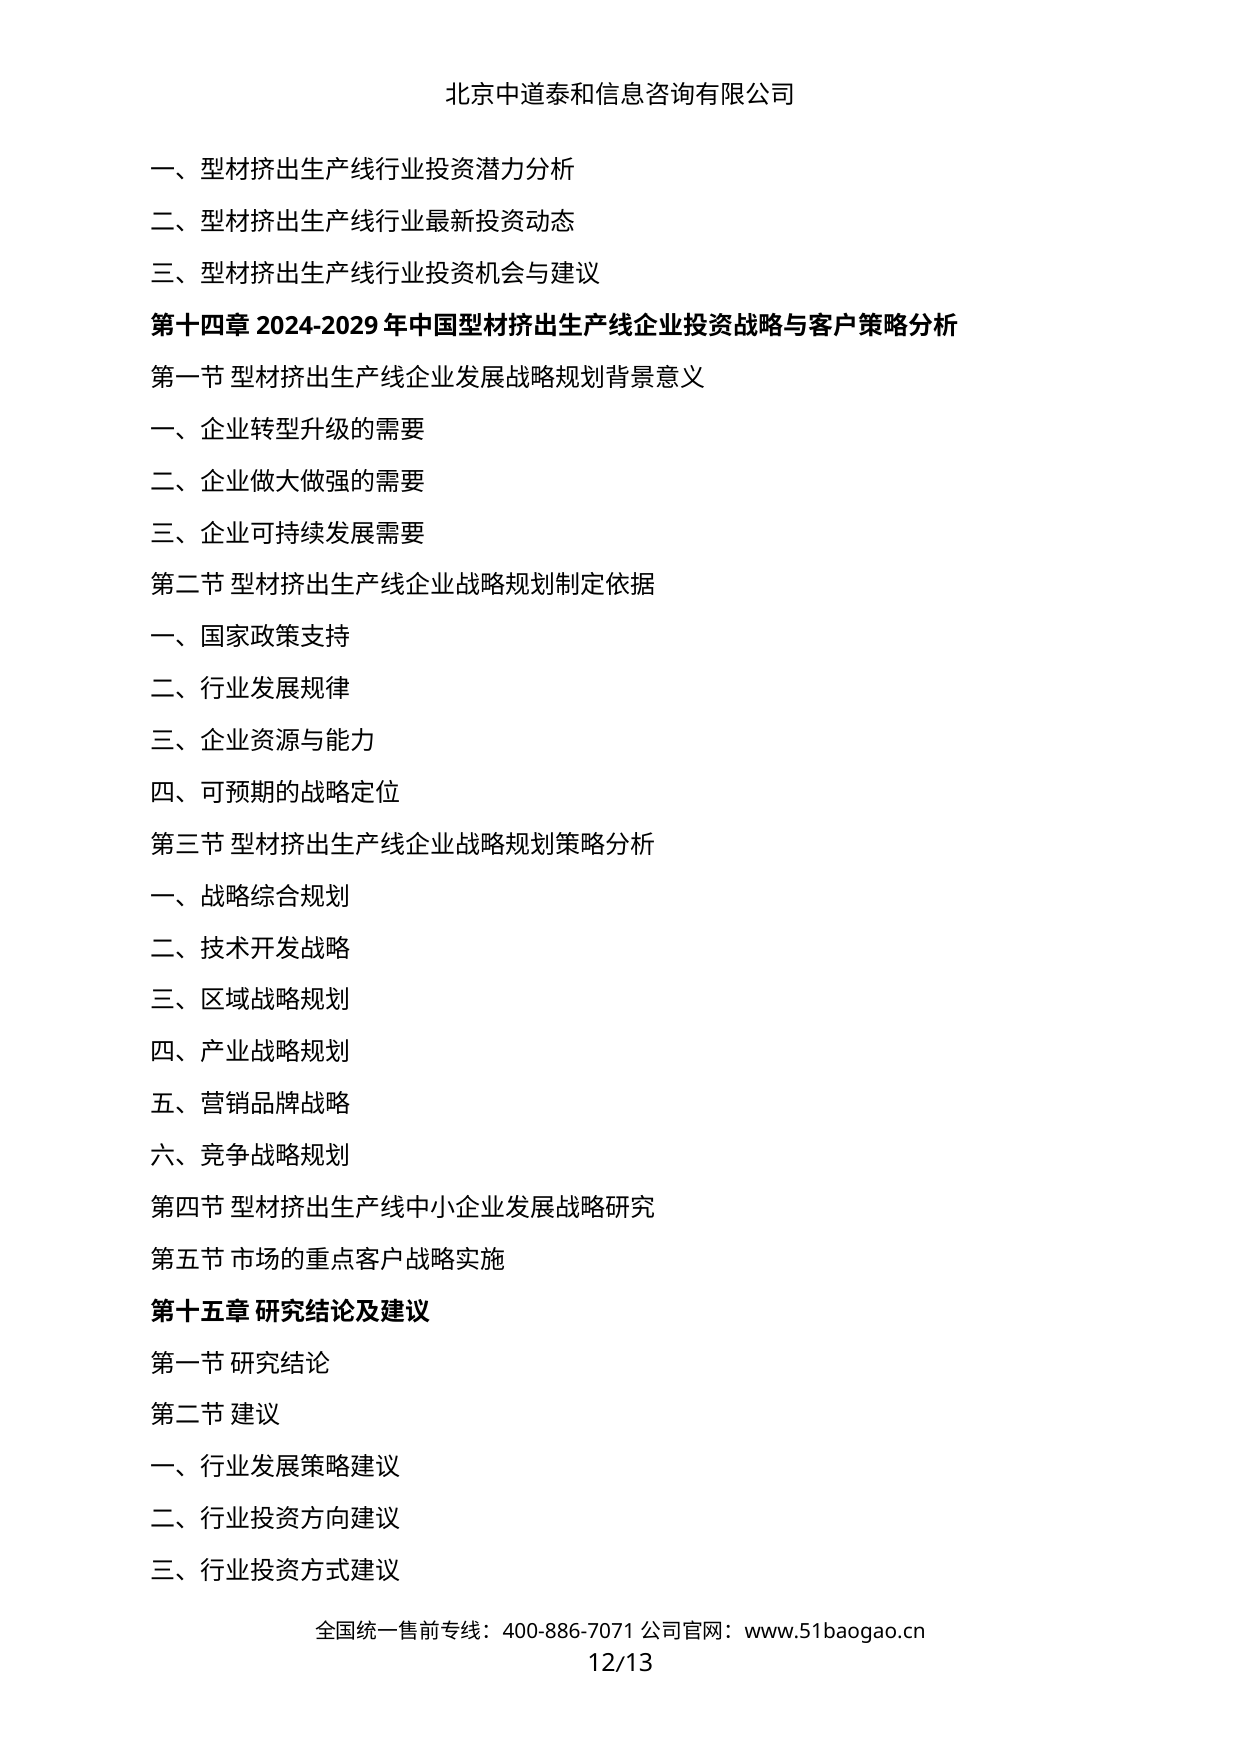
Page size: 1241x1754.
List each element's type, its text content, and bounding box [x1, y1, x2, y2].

text 四、可预期的战略定位 [150, 772, 1090, 809]
text 第十五章 研究结论及建议 [150, 1291, 1090, 1327]
text 第五节 市场的重点客户战略实施 [150, 1239, 1090, 1276]
text 二、行业投资方向建议 [150, 1499, 1090, 1535]
text 二、技术开发战略 [150, 928, 1090, 964]
text 三、型材挤出生产线行业投资机会与建议 [150, 254, 1090, 290]
text 三、企业资源与能力 [150, 721, 1090, 757]
text 二、行业发展规律 [150, 669, 1090, 705]
text 四、产业战略规划 [150, 1032, 1090, 1068]
text 第十四章 2024-2029年中国型材挤出生产线企业投资战略与客户策略分析 [150, 306, 1090, 342]
text 五、营销品牌战略 [150, 1084, 1090, 1120]
text 三、企业可持续发展需要 [150, 513, 1090, 549]
text 第二节 型材挤出生产线企业战略规划制定依据 [150, 565, 1090, 601]
text 三、区域战略规划 [150, 980, 1090, 1016]
text 第一节 研究结论 [150, 1343, 1090, 1379]
text 一、国家政策支持 [150, 617, 1090, 653]
text 六、竞争战略规划 [150, 1136, 1090, 1172]
text 第四节 型材挤出生产线中小企业发展战略研究 [150, 1187, 1090, 1224]
text 三、行业投资方式建议 [150, 1551, 1090, 1587]
text 第三节 型材挤出生产线企业战略规划策略分析 [150, 824, 1090, 861]
text 一、行业发展策略建议 [150, 1447, 1090, 1483]
text 一、企业转型升级的需要 [150, 409, 1090, 446]
text 二、型材挤出生产线行业最新投资动态 [150, 202, 1090, 238]
text 二、企业做大做强的需要 [150, 461, 1090, 497]
text 第二节 建议 [150, 1395, 1090, 1431]
text 第一节 型材挤出生产线企业发展战略规划背景意义 [150, 357, 1090, 394]
text 一、战略综合规划 [150, 876, 1090, 912]
text 一、型材挤出生产线行业投资潜力分析 [150, 150, 1090, 186]
